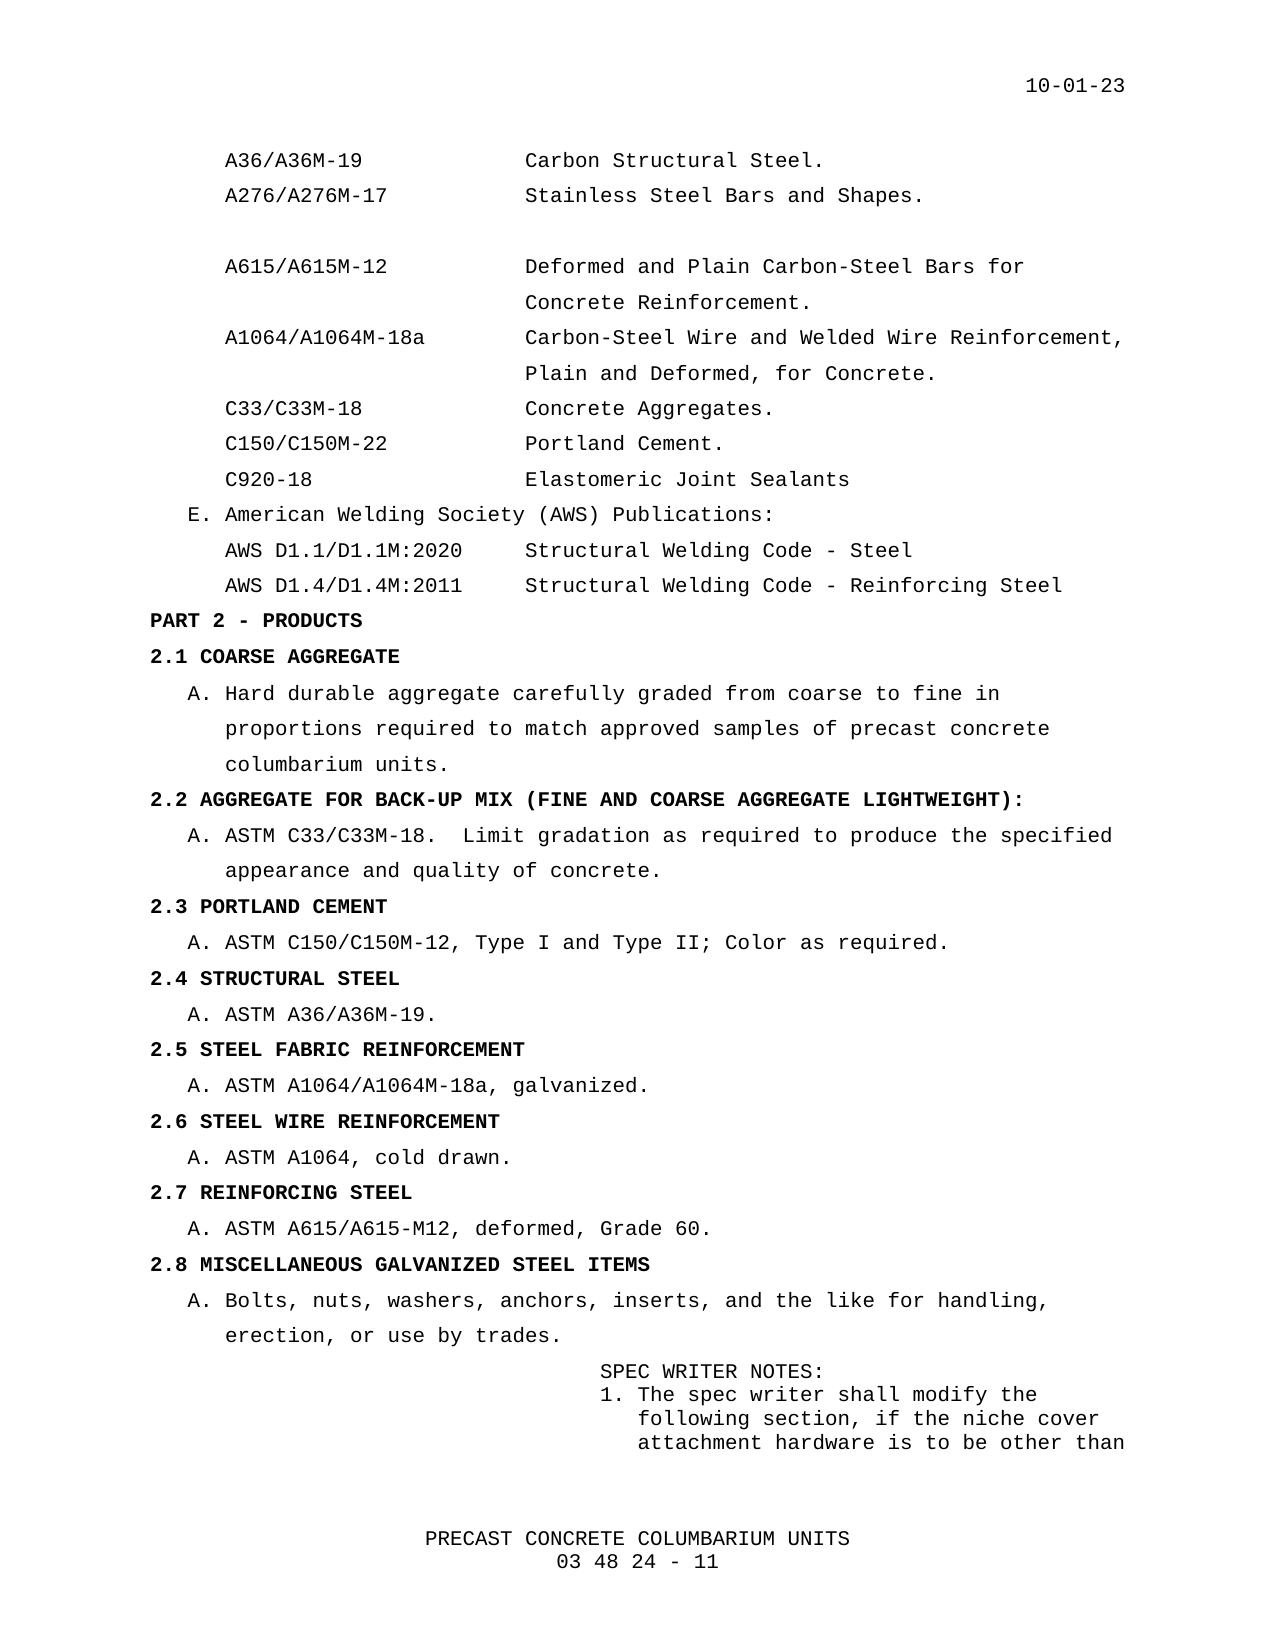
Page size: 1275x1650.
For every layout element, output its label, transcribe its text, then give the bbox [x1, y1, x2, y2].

text E. American Welding Society (AWS) Publications: [187, 504, 1125, 528]
text SPEC WRITER NOTES: [600, 1361, 1125, 1384]
text 2.5 STEEL FABRIC REINFORCEMENT [150, 1039, 1125, 1063]
text A. Hard durable aggregate carefully graded from coarse to fine in proportions required to match approved samples of precast concrete columbarium units. [187, 683, 1125, 777]
text 2.3 PORTLAND CEMENT [150, 896, 1125, 919]
text 2.2 AGGREGATE FOR BACK-UP MIX (Fine and Coarse Aggregate Lightweight): [150, 789, 1125, 813]
text A615/A615M-12 Deformed and Plain Carbon-Steel Bars for Concrete Reinforcement. [225, 256, 1125, 315]
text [600, 1384, 1125, 1455]
text 2.6 STEEL WIRE REINFORCEMENT [150, 1111, 1125, 1134]
text A. ASTM C33/C33M-18. Limit gradation as required to produce the specified appearance and quality of concrete. [187, 825, 1125, 884]
text PART 2 - PRODUCTS [150, 610, 1125, 634]
text A. ASTM A1064, cold drawn. [187, 1147, 1125, 1170]
text A1064/A1064M-18a Carbon-Steel Wire and Welded Wire Reinforcement, Plain and Deformed, for Concrete. [225, 327, 1125, 386]
text 2.1 COARSE AGGREGATE [150, 647, 1125, 670]
text AWS D1.4/D1.4M:2011 Structural Welding Code - Reinforcing Steel [225, 575, 1125, 599]
text A. ASTM A1064/A1064M-18a, galvanized. [187, 1075, 1125, 1099]
text AWS D1.1/D1.1M:2020 Structural Welding Code - Steel [225, 539, 1125, 563]
text 2.4 STRUCTURAL STEEL [150, 967, 1125, 991]
text C150/C150M-22 Portland Cement. [225, 433, 1125, 457]
text C33/C33M-18 Concrete Aggregates. [225, 398, 1125, 422]
text 2.7 REINFORCING STEEL [150, 1182, 1125, 1206]
text A. ASTM A615/A615-M12, deformed, Grade 60. [187, 1218, 1125, 1242]
text 2.8 MISCELLANEOUS GALVANIZED STEEL ITEMS [150, 1254, 1125, 1277]
text A. ASTM A36/A36M-19. [187, 1004, 1125, 1027]
text A. ASTM C150/C150M-12, Type I and Type II; Color as required. [187, 932, 1125, 956]
text A36/A36M-19 Carbon Structural Steel. [225, 150, 1125, 174]
text A276/A276M-17 Stainless Steel Bars and Shapes. [225, 185, 1125, 209]
text C920-18 Elastomeric Joint Sealants [225, 469, 1125, 492]
text A. Bolts, nuts, washers, anchors, inserts, and the like for handling, erection, or use by trades. [187, 1290, 1125, 1349]
